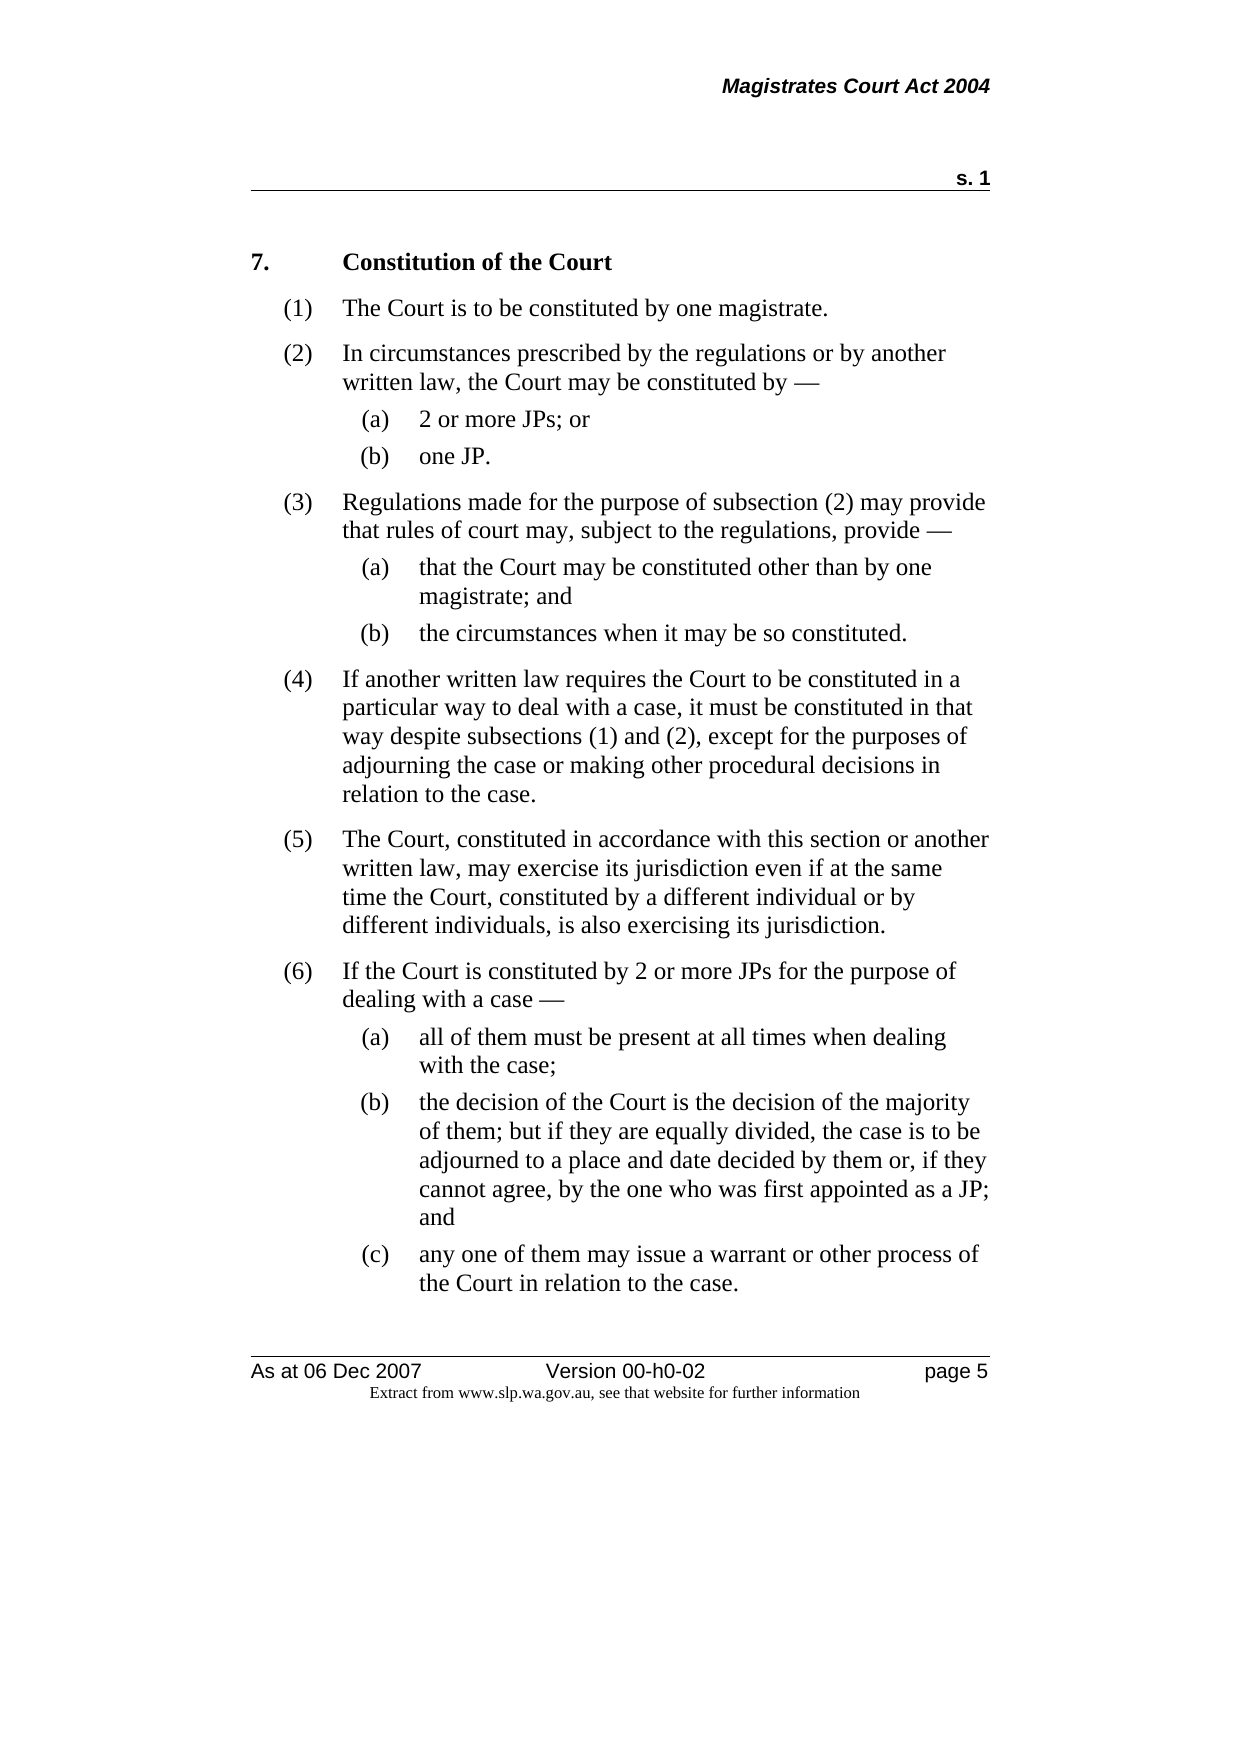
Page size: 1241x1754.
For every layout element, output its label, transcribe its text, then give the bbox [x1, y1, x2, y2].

text (c) any one of them may issue a warrant or other process of the Court in relation to the case. [251, 1239, 990, 1297]
text (b) the decision of the Court is the decision of the majority of them; but if they are equally divided, the case is to be adjourned to a place and date decided by them or, if they cannot agree, by the one who was first appointed as a JP; and [251, 1087, 990, 1231]
text (2) In circumstances prescribed by the regulations or by another written law, the Court may be constituted by — [251, 338, 990, 396]
text (5) The Court, constituted in accordance with this section or another written law, may exercise its jurisdiction even if at the same time the Court, constituted by a different individual or by different individuals, is also exercising its jurisdiction. [251, 824, 990, 939]
text (b) one JP. [251, 441, 990, 470]
subtitle 7. Constitution of the Court [251, 247, 990, 276]
text (3) Regulations made for the purpose of subsection (2) may provide that rules of court may, subject to the regulations, provide — [251, 487, 990, 544]
text (a) that the Court may be constituted other than by one magistrate; and [251, 552, 990, 610]
text (b) the circumstances when it may be so constituted. [251, 618, 990, 647]
text (6) If the Court is constituted by 2 or more JPs for the purpose of dealing with a case — [251, 956, 990, 1013]
text (1) The Court is to be constituted by one magistrate. [251, 293, 990, 322]
text (4) If another written law requires the Court to be constituted in a particular way to deal with a case, it must be constituted in that way despite subsections (1) and (2), except for the purposes of adjourning the case or making other procedural decisions in relation to the case. [251, 664, 990, 807]
text (a) all of them must be present at all times when dealing with the case; [251, 1022, 990, 1079]
text (a) 2 or more JPs; or [251, 404, 990, 433]
